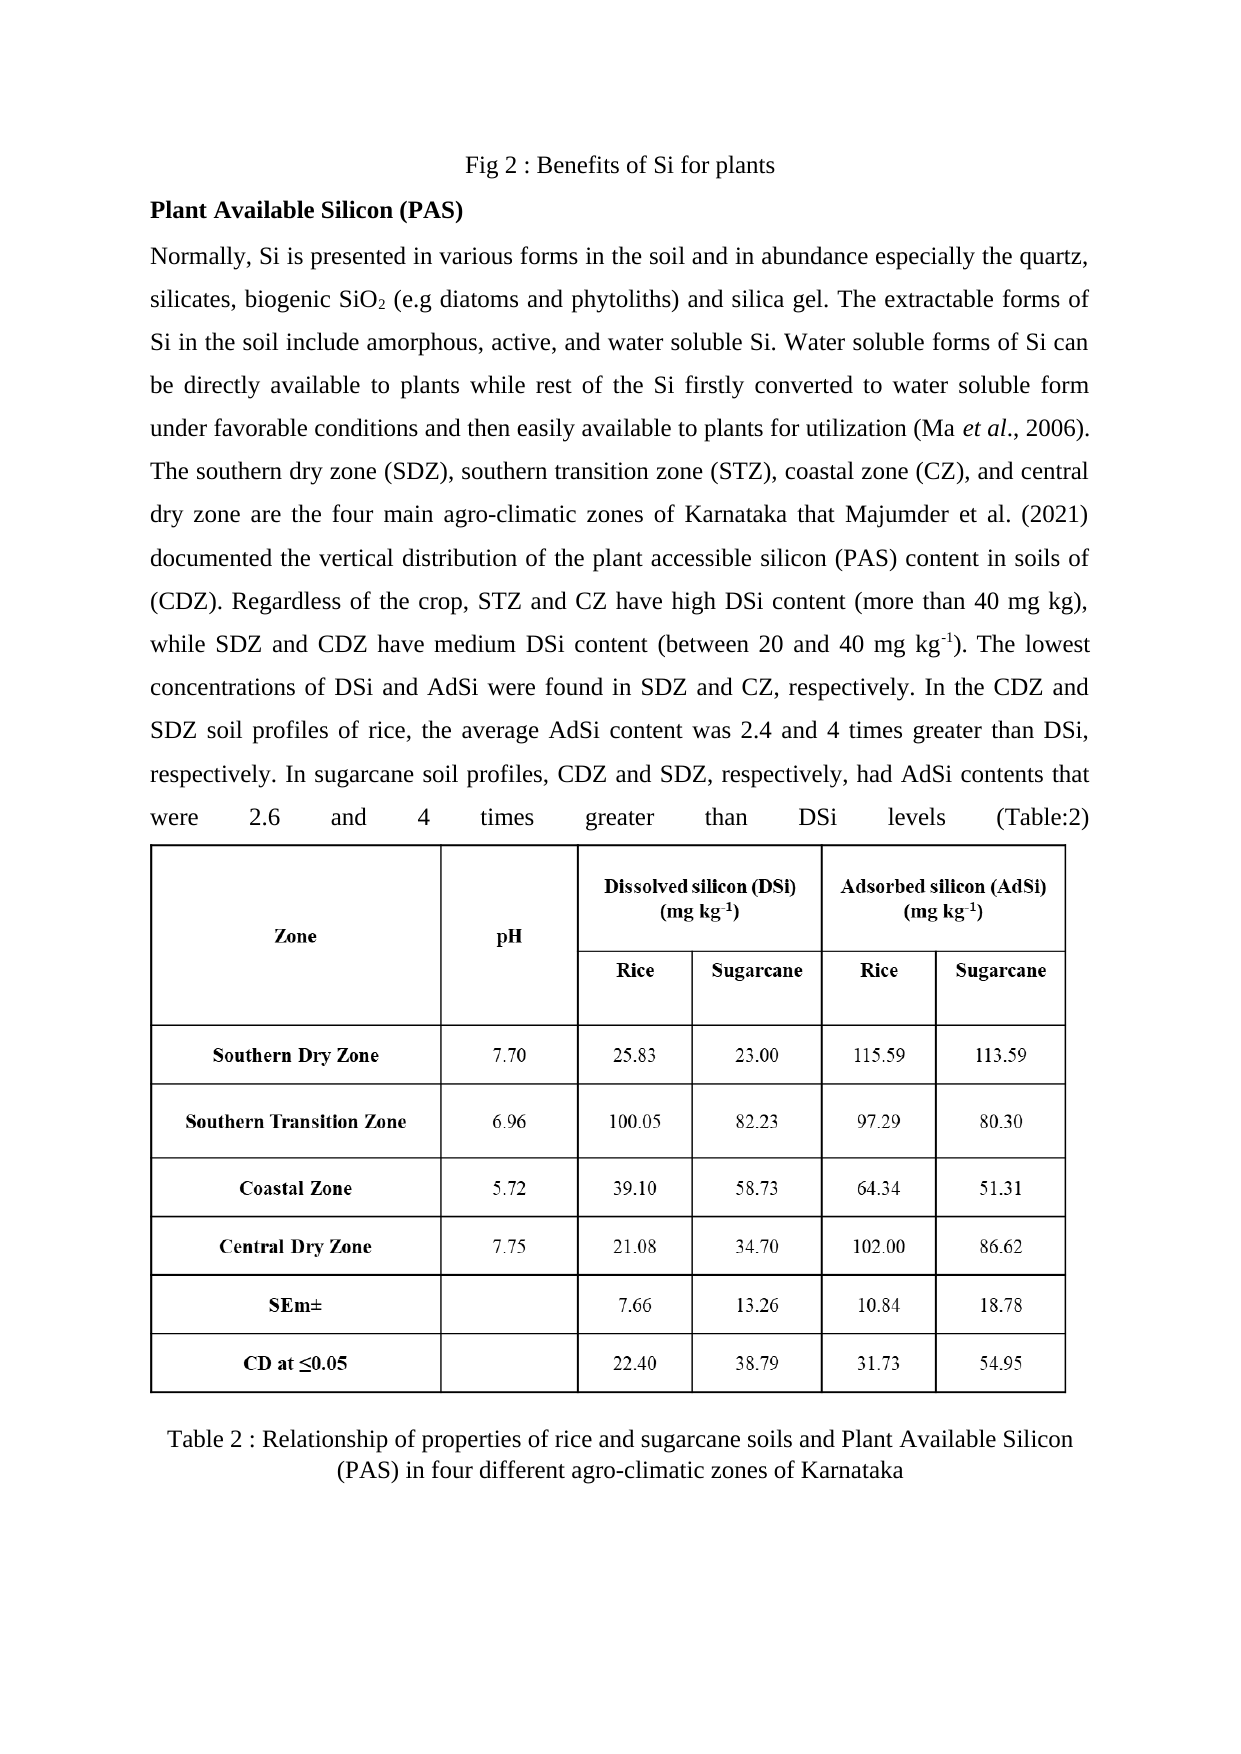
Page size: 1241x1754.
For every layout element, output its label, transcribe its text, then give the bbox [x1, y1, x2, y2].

picture [150, 844, 1067, 1394]
text Plant Available Silicon (PAS) [150, 195, 1090, 224]
text Table 2 : Relationship of properties of rice and sugarcane soils and Plant Available Silicon (PAS) in four different agro-climatic zones of Karnataka [150, 1424, 1090, 1484]
text Fig 2 : Benefits of Si for plants [150, 150, 1090, 179]
